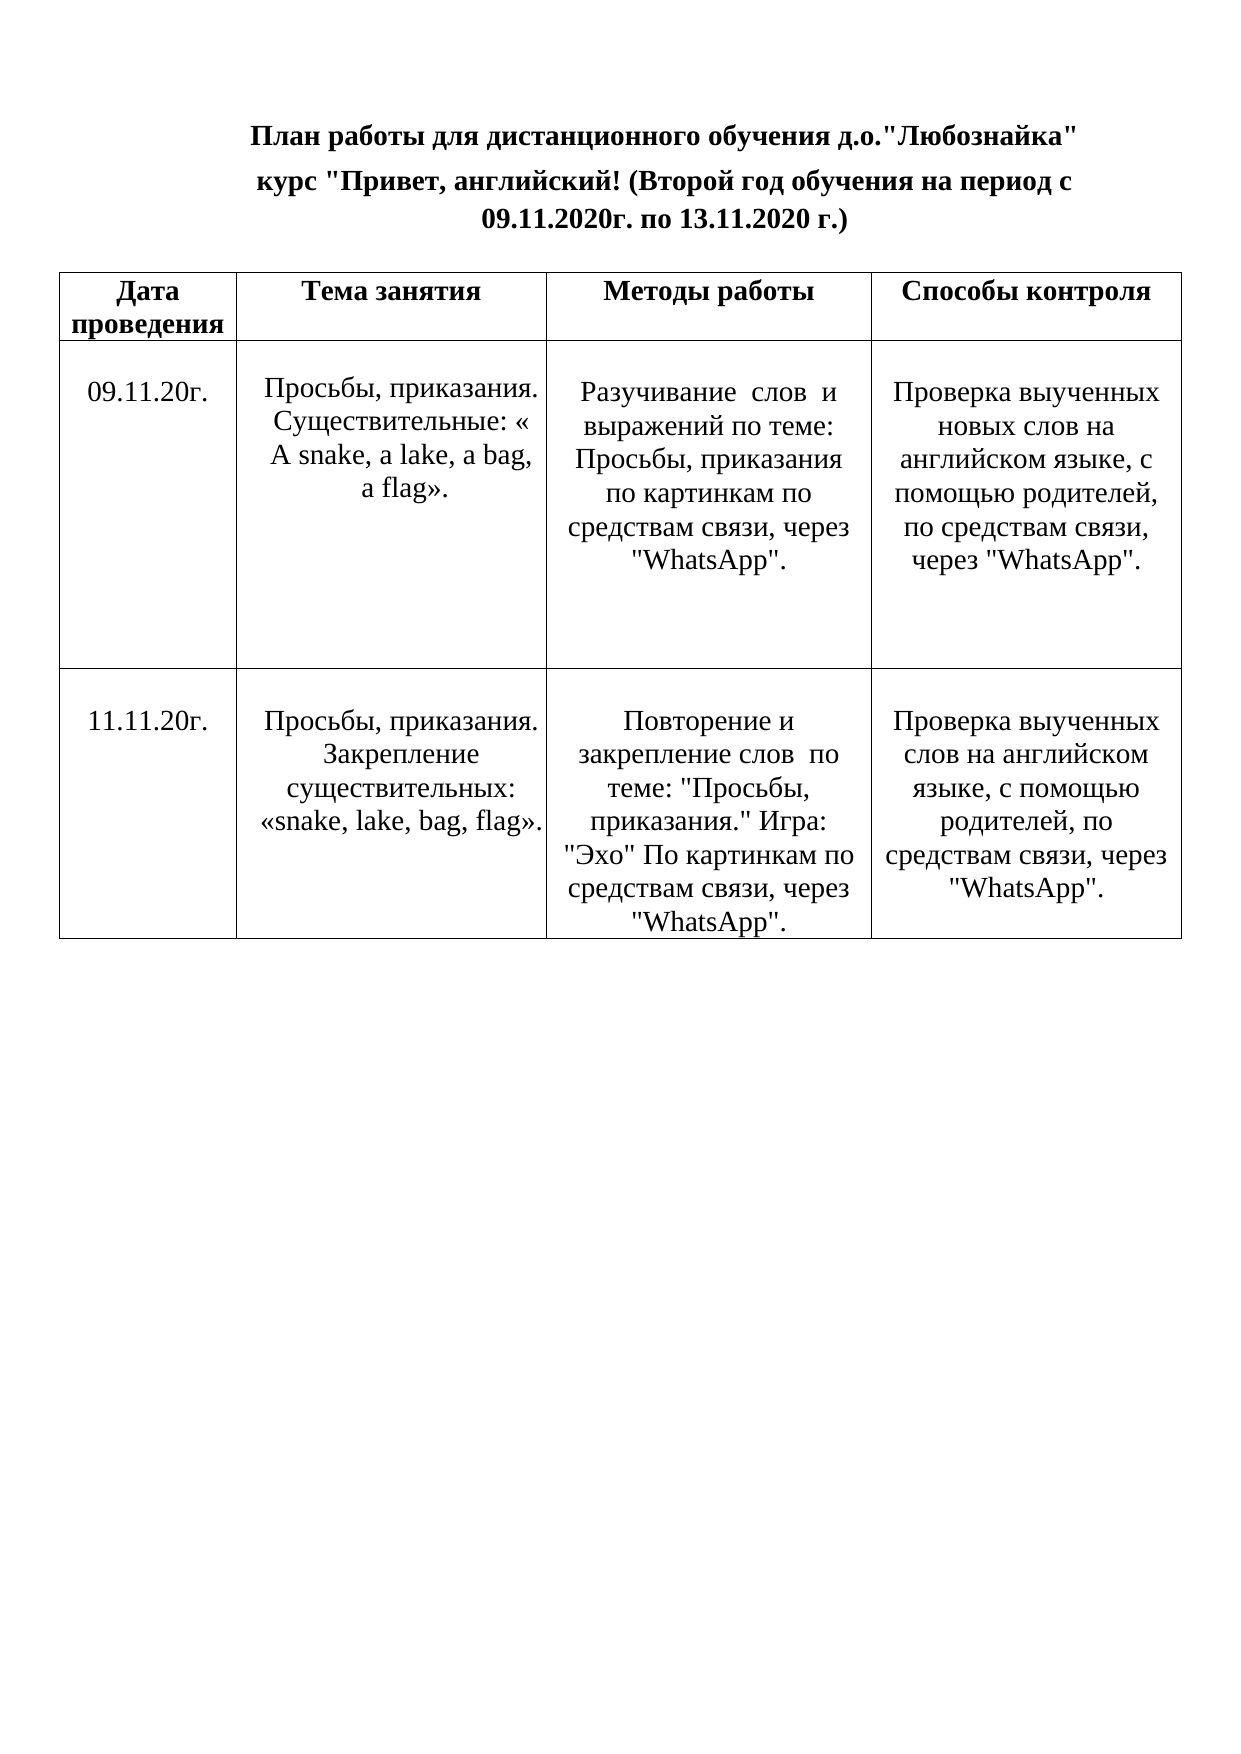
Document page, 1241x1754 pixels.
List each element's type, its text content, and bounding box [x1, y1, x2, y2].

table_cell Просьбы, приказания. Существительные: « A snake, a lake, a bag, a flag». [237, 341, 546, 668]
table_cell Проверка выученных новых слов на английском языке, с помощью родителей, по средствам связи, через "WhatsApp". [872, 341, 1181, 668]
table_cell Просьбы, приказания. Закрепление существительных: «snake, lake, bag, flag». [237, 669, 546, 937]
text План работы для дистанционного обучения д.о."Любознайка" [177, 118, 1152, 152]
table_cell Проверка выученных слов на английском языке, с помощью родителей, по средствам связи, через "WhatsApp". [872, 669, 1181, 937]
table_header Тема занятия [237, 273, 546, 340]
table_header Дата проведения [60, 273, 236, 340]
table_header Методы работы [547, 273, 871, 340]
table_header Способы контроля [872, 273, 1181, 340]
table_cell 09.11.20г. [60, 341, 236, 668]
text курс "Привет, английский! (Второй год обучения на период с 09.11.2020г. по 13.11.2020 г.) [177, 163, 1152, 235]
table_cell Повторение и закрепление слов по теме: "Просьбы, приказания." Игра: "Эхо" По картинкам по средствам связи, через "WhatsApp". [547, 669, 871, 937]
table_cell 11.11.20г. [60, 669, 236, 937]
table_cell Разучивание слов и выражений по теме: Просьбы, приказания по картинкам по средствам связи, через "WhatsApp". [547, 341, 871, 668]
